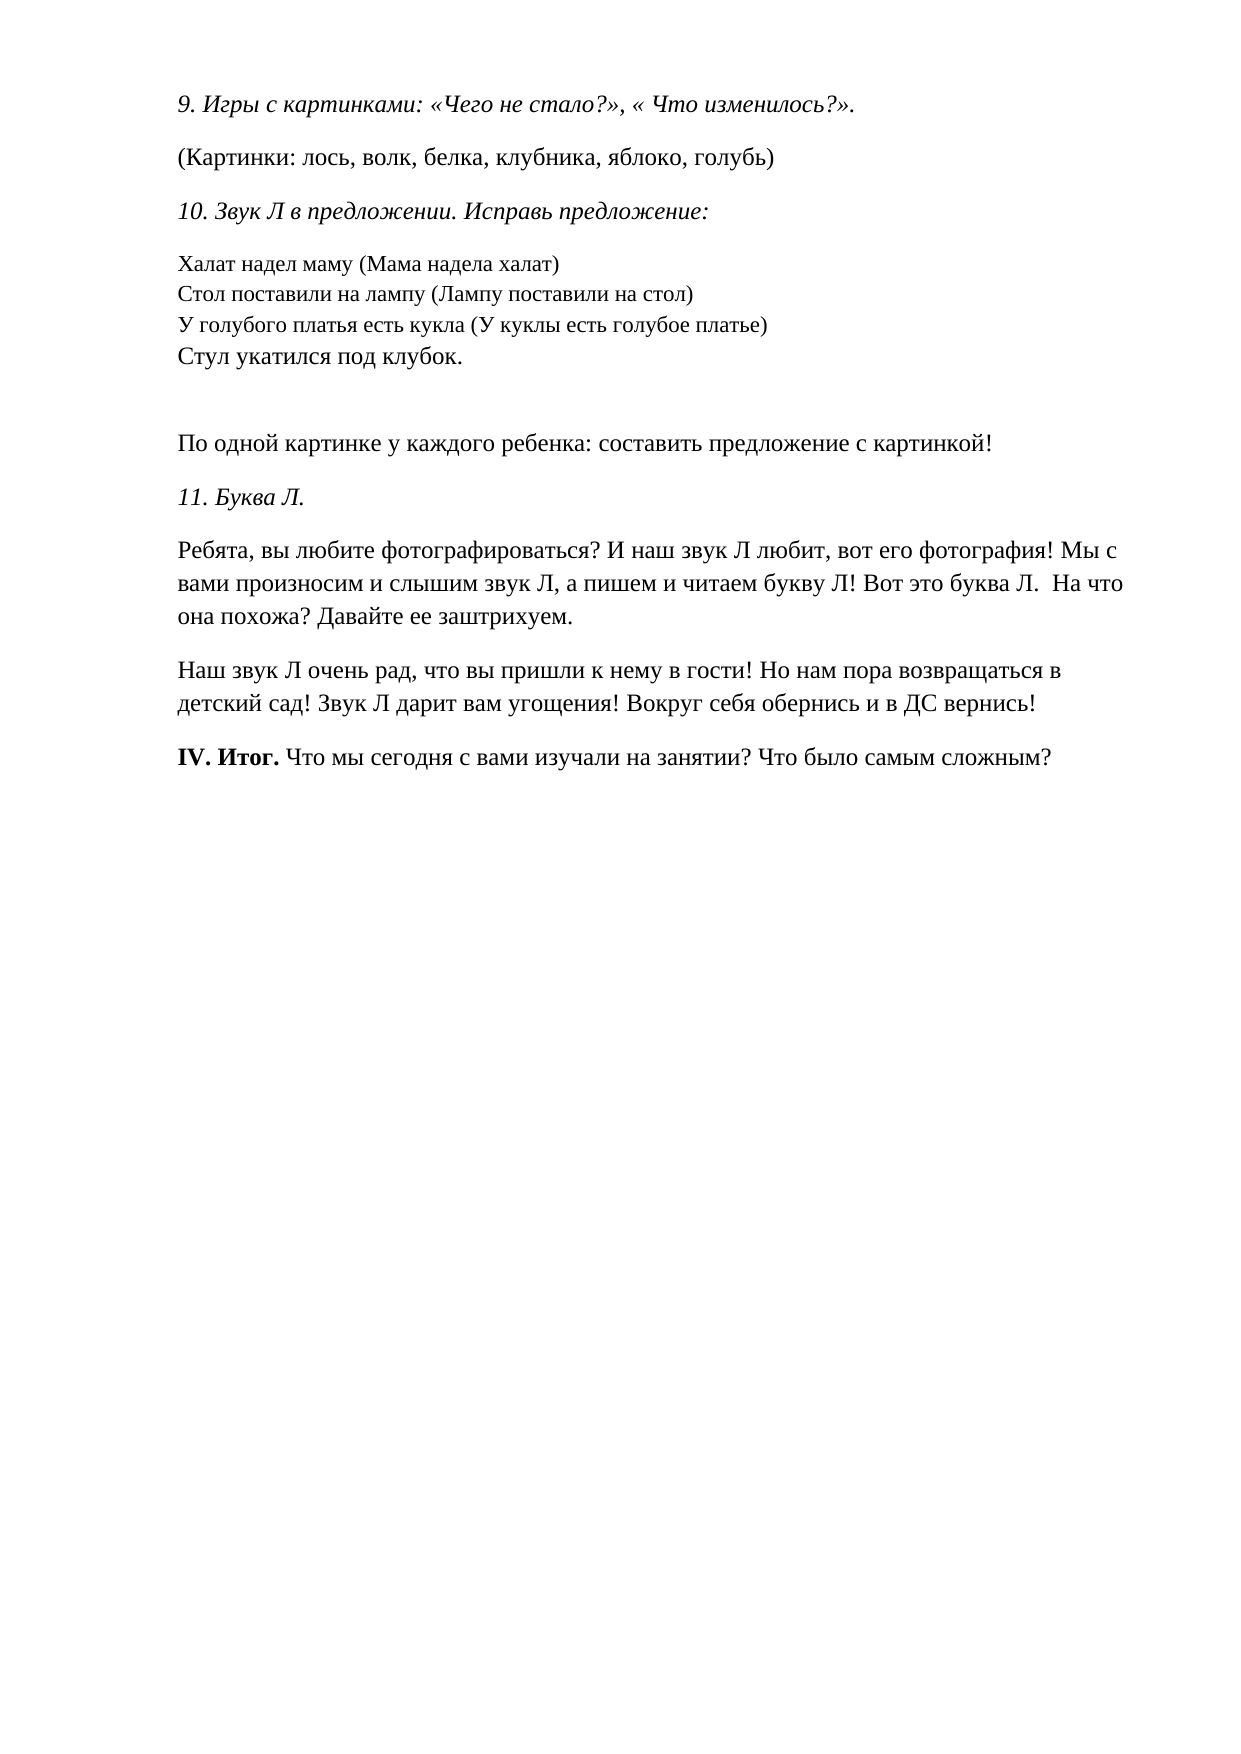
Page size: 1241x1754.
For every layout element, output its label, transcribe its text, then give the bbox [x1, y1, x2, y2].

text (Картинки: лось, волк, белка, клубника, яблоко, голубь) [177, 142, 1152, 171]
text 11. Буква Л. [177, 482, 1152, 510]
text Наш звук Л очень рад, что вы пришли к нему в гости! Но нам пора возвращаться в детский сад! Звук Л дарит вам угощения! Вокруг себя обернись и в ДС вернись! [177, 655, 1152, 717]
text Халат надел маму (Мама надела халат) [177, 250, 1152, 277]
text 10. Звук Л в предложении. Исправь предложение: [177, 196, 1152, 225]
text Ребята, вы любите фотографироваться? И наш звук Л любит, вот его фотография! Мы с вами произносим и слышим звук Л, а пишем и читаем букву Л! Вот это буква Л. На что она похожа? Давайте ее заштрихуем. [177, 535, 1152, 630]
text По одной картинке у каждого ребенка: составить предложение с картинкой! [177, 428, 1152, 456]
text Стол поставили на лампу (Лампу поставили на стол) [177, 280, 1152, 307]
text Стул укатился под клубок. [177, 341, 1152, 369]
text IV. Итог. Что мы сегодня с вами изучали на занятии? Что было самым сложным? [177, 742, 1152, 771]
text У голубого платья есть кукла (У куклы есть голубое платье) [177, 311, 1152, 337]
text 9. Игры с картинками: «Чего не стало?», « Что изменилось?». [177, 89, 1152, 117]
